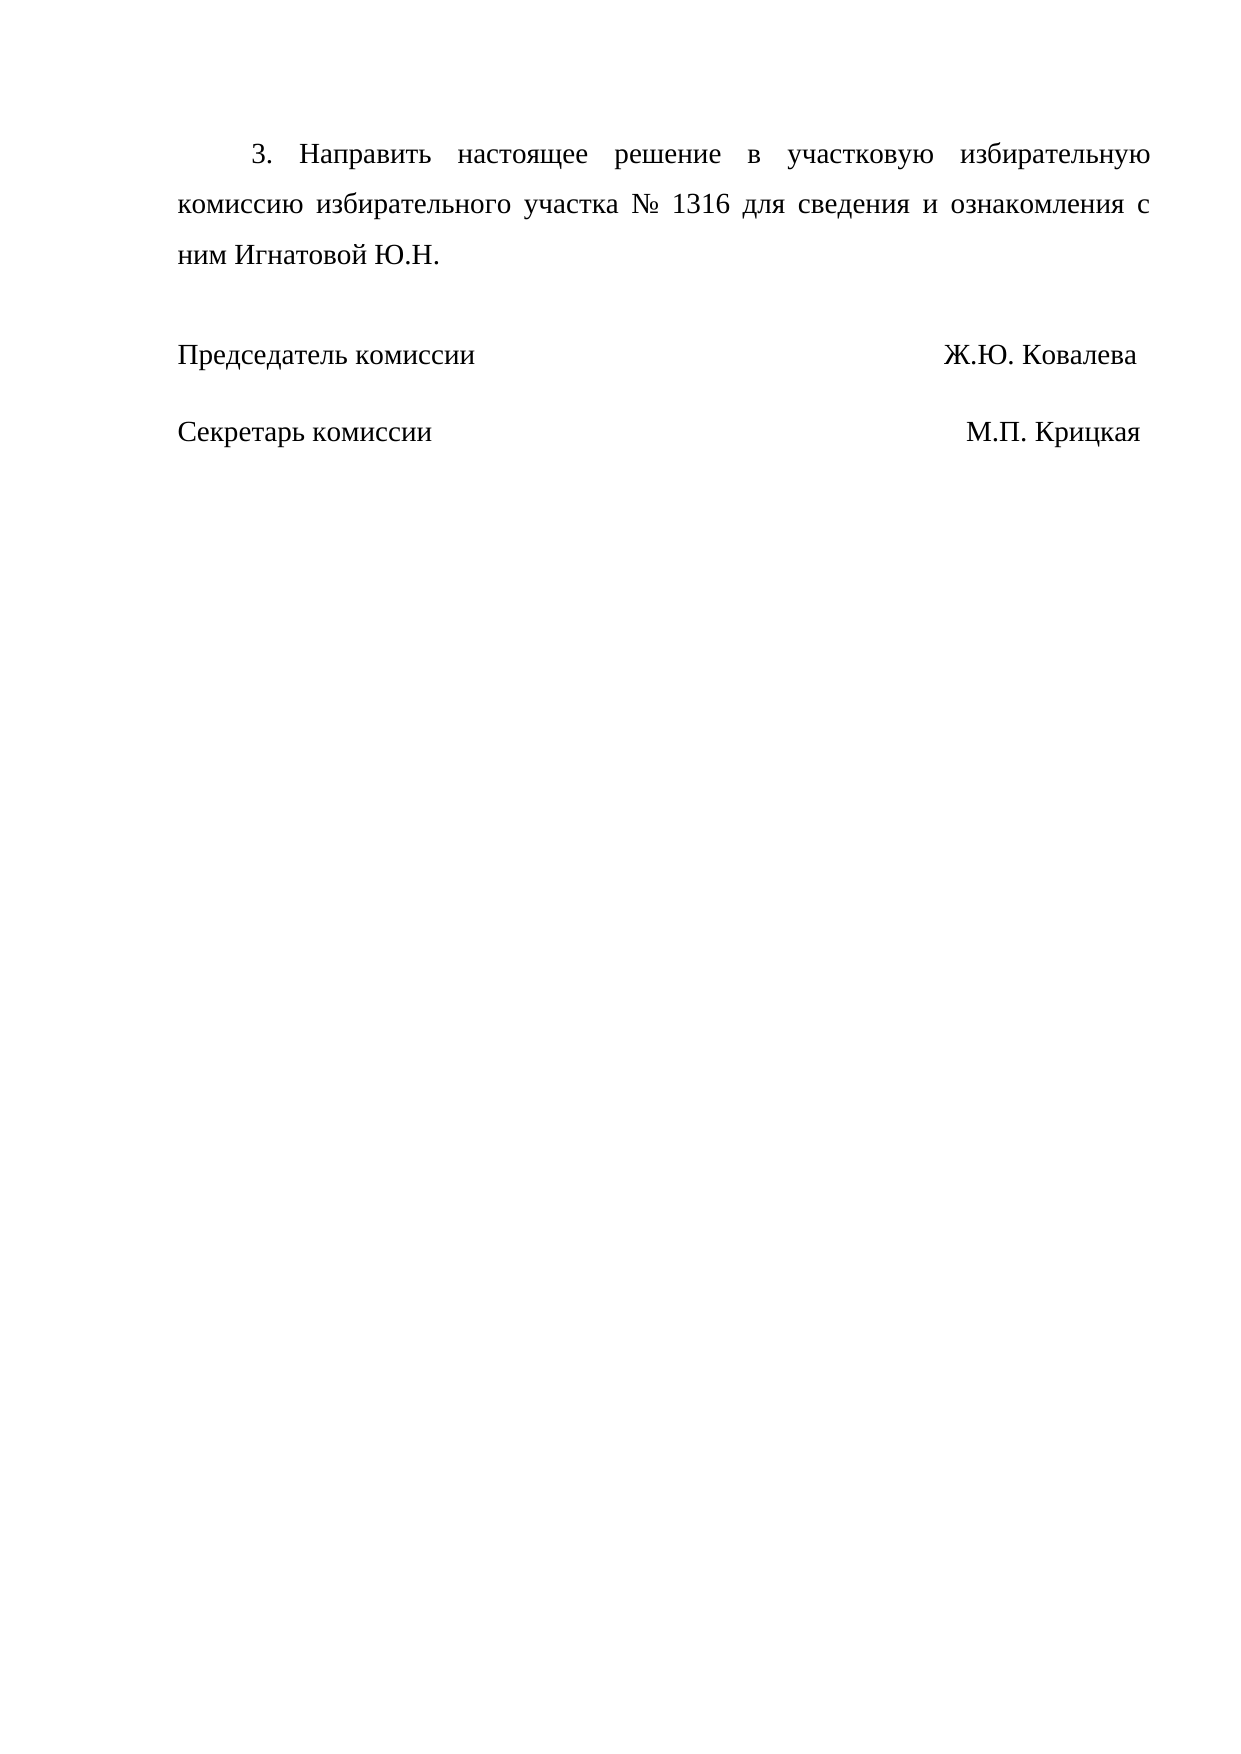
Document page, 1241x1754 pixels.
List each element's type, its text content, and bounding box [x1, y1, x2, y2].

text Председатель комиссии Ж.Ю. Ковалева [177, 337, 1152, 371]
text Секретарь комиссии М.П. Крицкая [177, 414, 1152, 448]
text 3. Направить настоящее решение в участковую избирательную комиссию избирательного участка № 1316 для сведения и ознакомления с ним Игнатовой Ю.Н. [177, 136, 1152, 270]
